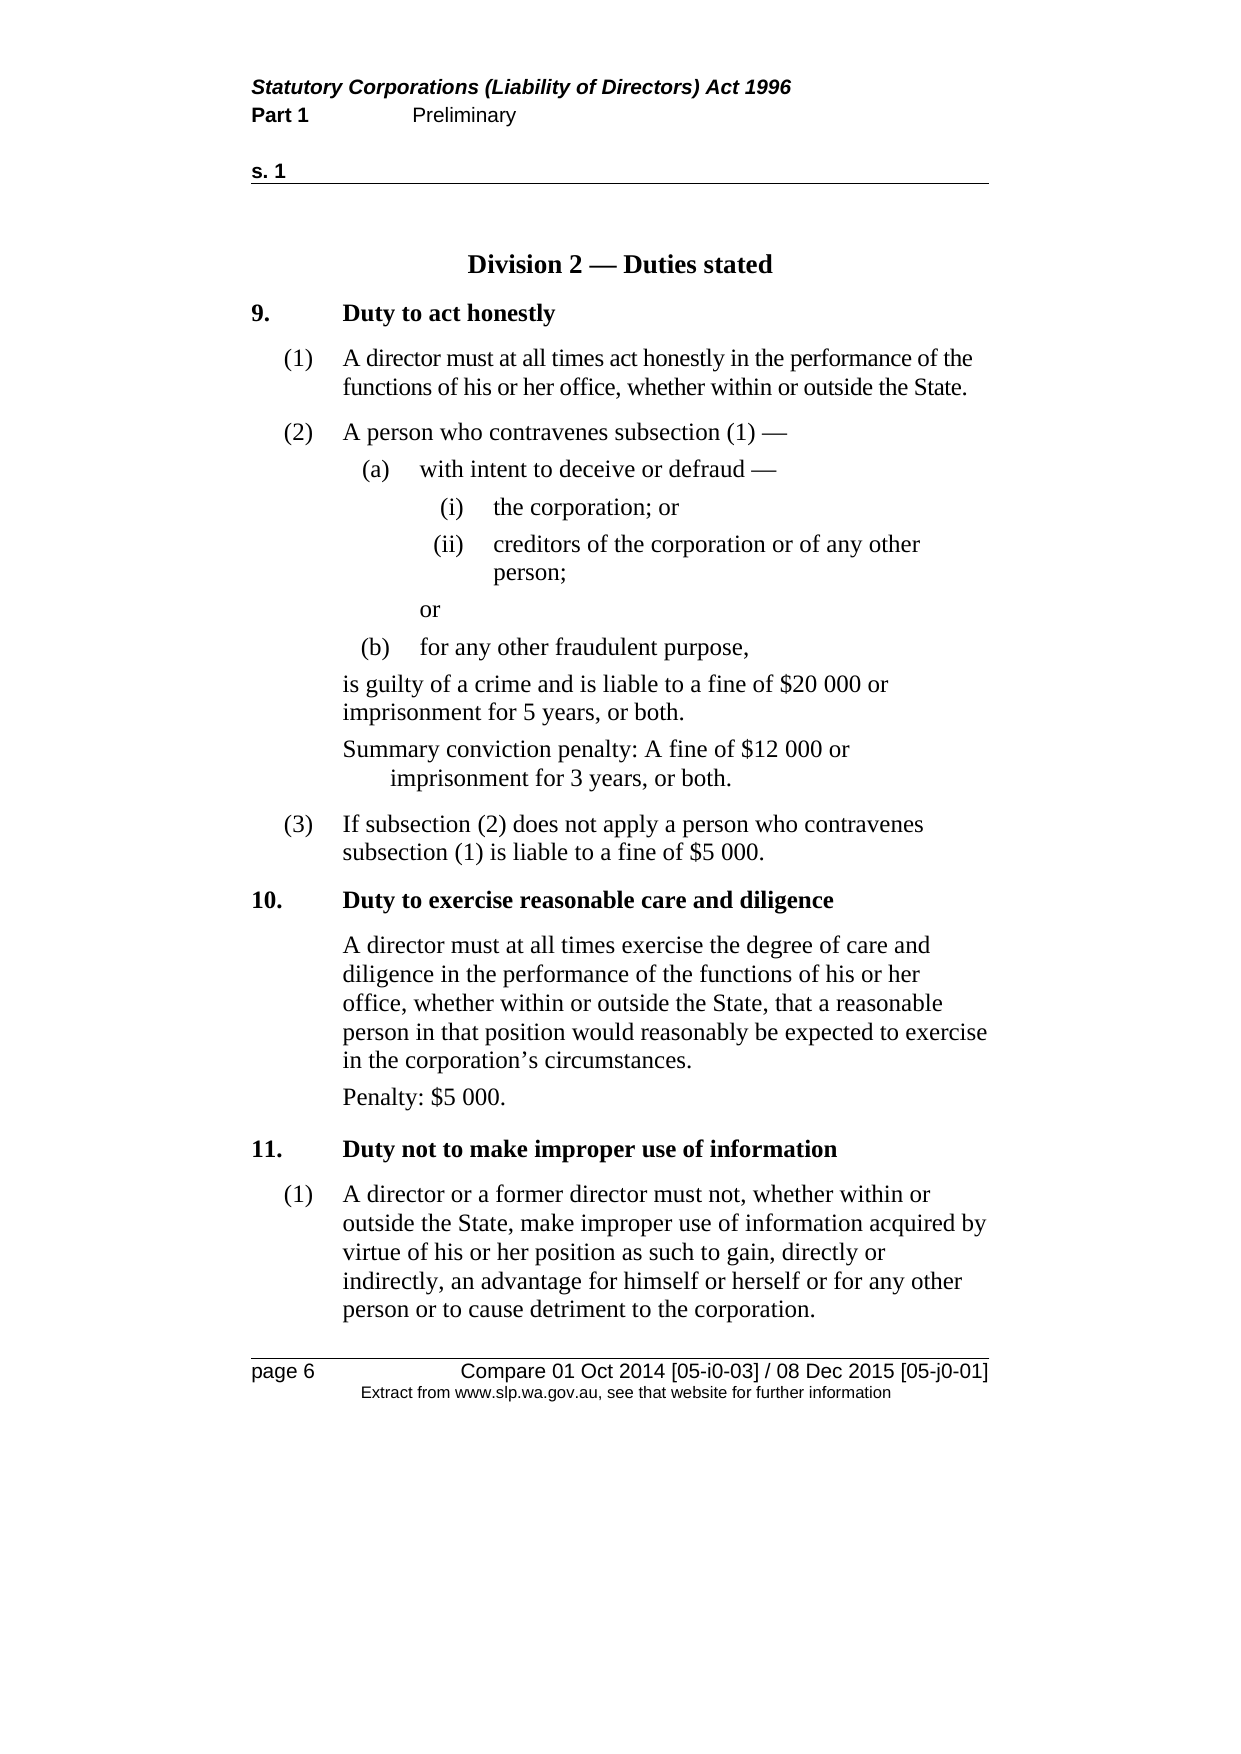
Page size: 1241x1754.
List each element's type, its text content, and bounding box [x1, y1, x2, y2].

text or [251, 594, 989, 623]
text (b) for any other fraudulent purpose, [251, 632, 989, 660]
subtitle 10. Duty to exercise reasonable care and diligence [251, 885, 989, 914]
text Penalty: $5 000. [251, 1082, 989, 1111]
text (2) A person who contravenes subsection (1) — [251, 417, 989, 446]
text is guilty of a crime and is liable to a fine of $20 000 or imprisonment for 5 years, or both. [251, 669, 989, 726]
text A director must at all times exercise the degree of care and diligence in the performance of the functions of his or her office, whether within or outside the State, that a reasonable person in that position would reasonably be expected to exercise in the corporation’s circumstances. [251, 930, 989, 1074]
text (1) A director must at all times act honestly in the performance of the functions of his or her office, whether within or outside the State. [251, 343, 989, 401]
text Summary conviction penalty: A fine of $12 000 or imprisonment for 3 years, or both. [251, 734, 989, 792]
subtitle 11. Duty not to make improper use of information [251, 1134, 989, 1163]
text (a) with intent to deceive or defraud — [251, 454, 989, 483]
subtitle 9. Duty to act honestly [251, 298, 989, 327]
text (ii) creditors of the corporation or of any other person; [251, 529, 989, 586]
subtitle Division 2 — Duties stated [251, 248, 989, 279]
text (1) A director or a former director must not, whether within or outside the State, make improper use of information acquired by virtue of his or her position as such to gain, directly or indirectly, an advantage for himself or herself or for any other person or to cause detriment to the corporation. [251, 1179, 989, 1323]
text (i) the corporation; or [251, 492, 989, 520]
text (3) If subsection (2) does not apply a person who contravenes subsection (1) is liable to a fine of $5 000. [251, 809, 989, 866]
